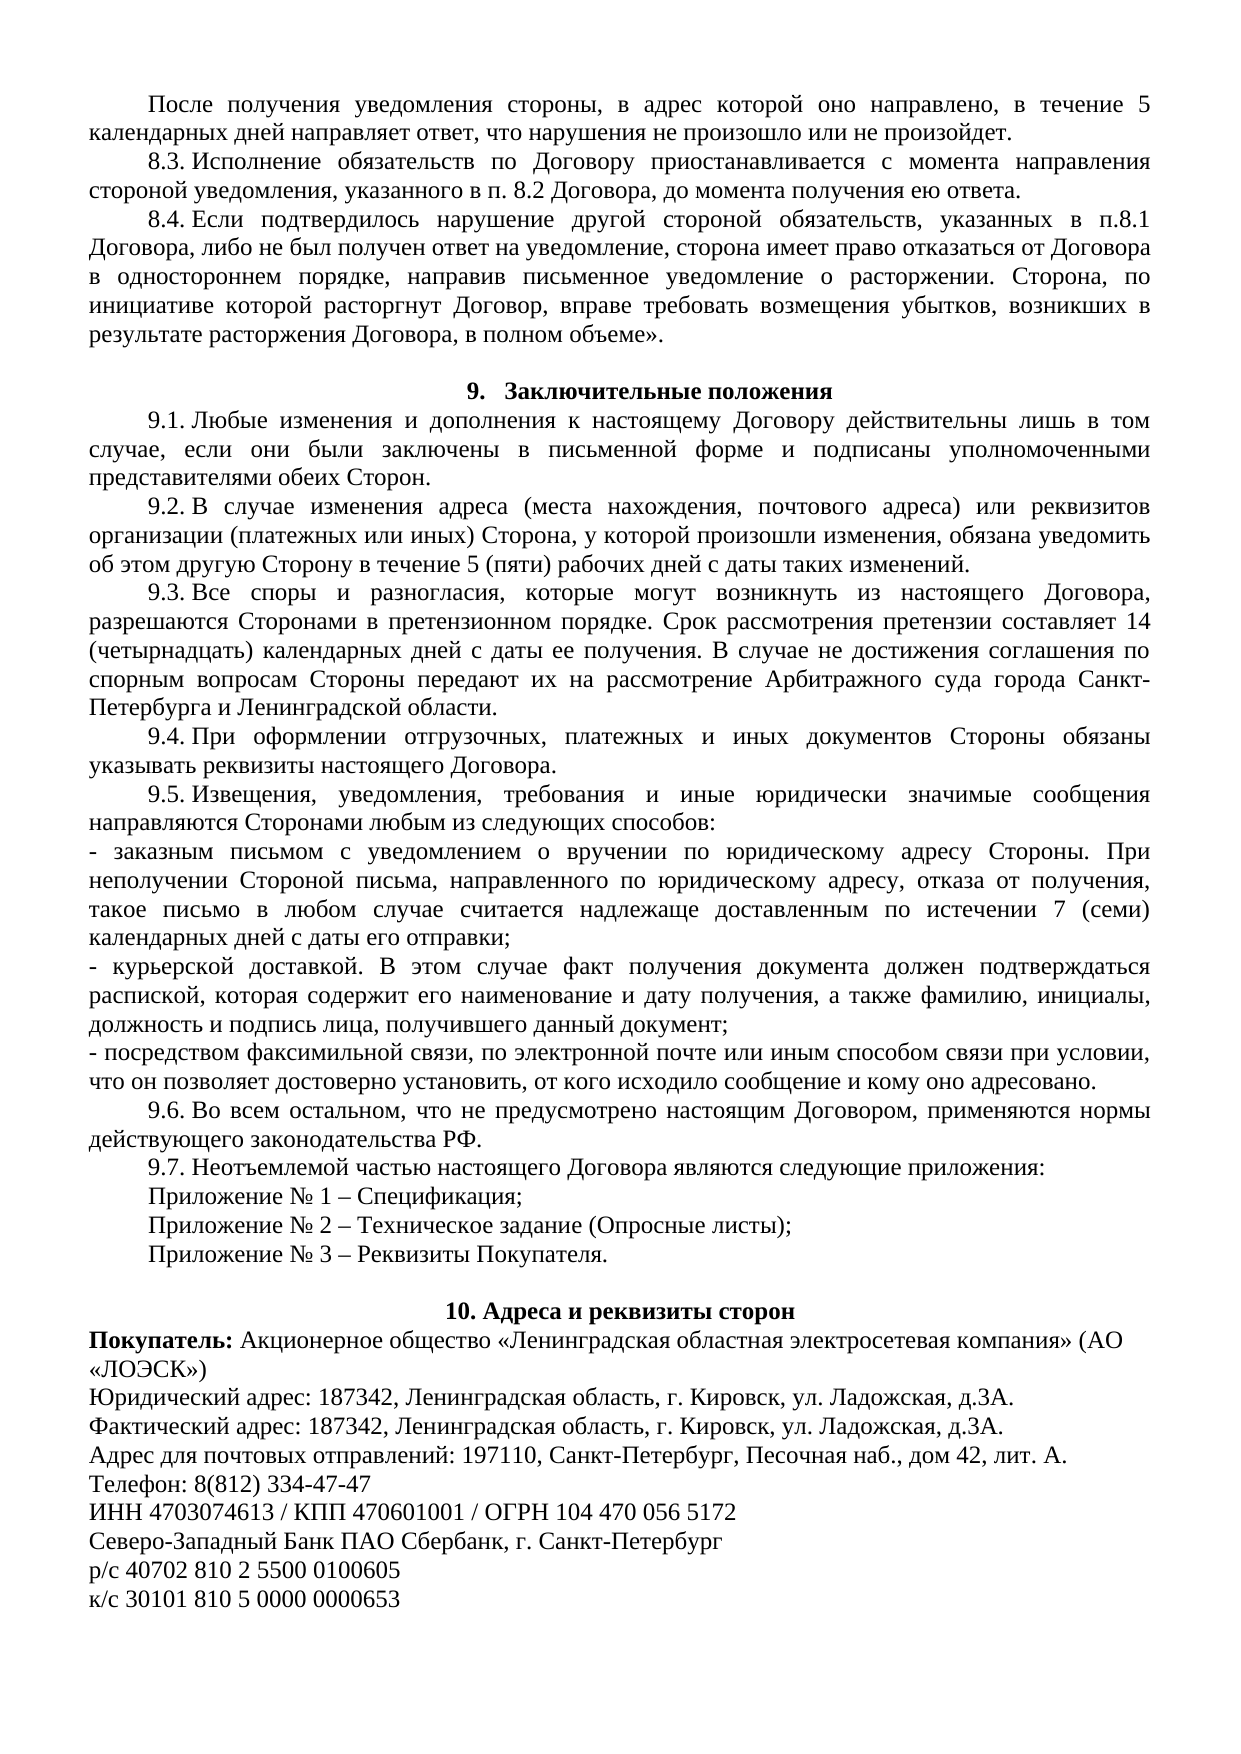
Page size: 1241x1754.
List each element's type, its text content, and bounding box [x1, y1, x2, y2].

list Любые изменения и дополнения к настоящему Договору действительны лишь в том случае, если они были заключены в письменной форме и подписаны уполномоченными представителями обеих Сторон. [89, 405, 1152, 491]
text Приложение № 1 – Спецификация; [148, 1181, 1152, 1210]
list Исполнение обязательств по Договору приостанавливается с момента направления стороной уведомления, указанного в п. 8.2 Договора, до момента получения ею ответа. [89, 146, 1152, 204]
list Неотъемлемой частью настоящего Договора являются следующие приложения: [89, 1152, 1152, 1181]
text Приложение № 2 – Техническое задание (Опросные листы); [148, 1210, 1152, 1239]
list Извещения, уведомления, требования и иные юридически значимые сообщения направляются Сторонами любым из следующих способов: [89, 779, 1152, 836]
text р/с 40702 810 2 5500 0100605 [89, 1555, 1153, 1584]
list - курьерской доставкой. В этом случае факт получения документа должен подтверждаться распиской, которая содержит его наименование и дату получения, а также фамилию, инициалы, должность и подпись лица, получившего данный документ; [89, 951, 1152, 1037]
list Если подтвердилось нарушение другой стороной обязательств, указанных в п.8.1 Договора, либо не был получен ответ на уведомление, сторона имеет право отказаться от Договора в одностороннем порядке, направив письменное уведомление о расторжении. Сторона, по инициативе которой расторгнут Договор, вправе требовать возмещения убытков, возникших в результате расторжения Договора, в полном объеме». [89, 204, 1152, 347]
text Юридический адрес: 187342, Ленинградская область, г. Кировск, ул. Ладожская, д.3А. [89, 1382, 1153, 1411]
text Северо-Западный Банк ПАО Сбербанк, г. Санкт-Петербург [89, 1526, 1153, 1555]
text Адрес для почтовых отправлений: 197110, Санкт-Петербург, Песочная наб., дом 42, лит. А. [89, 1440, 1153, 1469]
text 10. Адреса и реквизиты сторон [89, 1296, 1152, 1325]
text Покупатель: Акционерное общество «Ленинградская областная электросетевая компания» (АО «ЛОЭСК») [89, 1325, 1153, 1382]
list - посредством факсимильной связи, по электронной почте или иным способом связи при условии, что он позволяет достоверно установить, от кого исходило сообщение и кому оно адресовано. [89, 1037, 1152, 1095]
list Все споры и разногласия, которые могут возникнуть из настоящего Договора, разрешаются Сторонами в претензионном порядке. Срок рассмотрения претензии составляет 14 (четырнадцать) календарных дней с даты ее получения. В случае не достижения соглашения по спорным вопросам Стороны передают их на рассмотрение Арбитражного суда города Санкт-Петербурга и Ленинградской области. [89, 577, 1152, 721]
list При оформлении отгрузочных, платежных и иных документов Стороны обязаны указывать реквизиты настоящего Договора. [89, 721, 1152, 779]
text Телефон: 8(812) 334-47-47 [89, 1469, 1153, 1497]
text Фактический адрес: 187342, Ленинградская область, г. Кировск, ул. Ладожская, д.3А. [89, 1411, 1153, 1440]
list Во всем остальном, что не предусмотрено настоящим Договором, применяются нормы действующего законодательства РФ. [89, 1095, 1152, 1152]
list После получения уведомления стороны, в адрес которой оно направлено, в течение 5 календарных дней направляет ответ, что нарушения не произошло или не произойдет. [89, 89, 1152, 146]
text ИНН 4703074613 / КПП 470601001 / ОГРН 104 470 056 5172 [89, 1497, 1153, 1526]
list - заказным письмом с уведомлением о вручении по юридическому адресу Стороны. При неполучении Стороной письма, направленного по юридическому адресу, отказа от получения, такое письмо в любом случае считается надлежаще доставленным по истечении 7 (семи) календарных дней с даты его отправки; [89, 836, 1152, 951]
list Заключительные положения [148, 376, 1152, 405]
text к/с 30101 810 5 0000 0000653 [89, 1584, 1153, 1612]
text Приложение № 3 – Реквизиты Покупателя. [148, 1239, 1152, 1267]
list В случае изменения адреса (места нахождения, почтового адреса) или реквизитов организации (платежных или иных) Сторона, у которой произошли изменения, обязана уведомить об этом другую Сторону в течение 5 (пяти) рабочих дней с даты таких изменений. [89, 491, 1152, 577]
